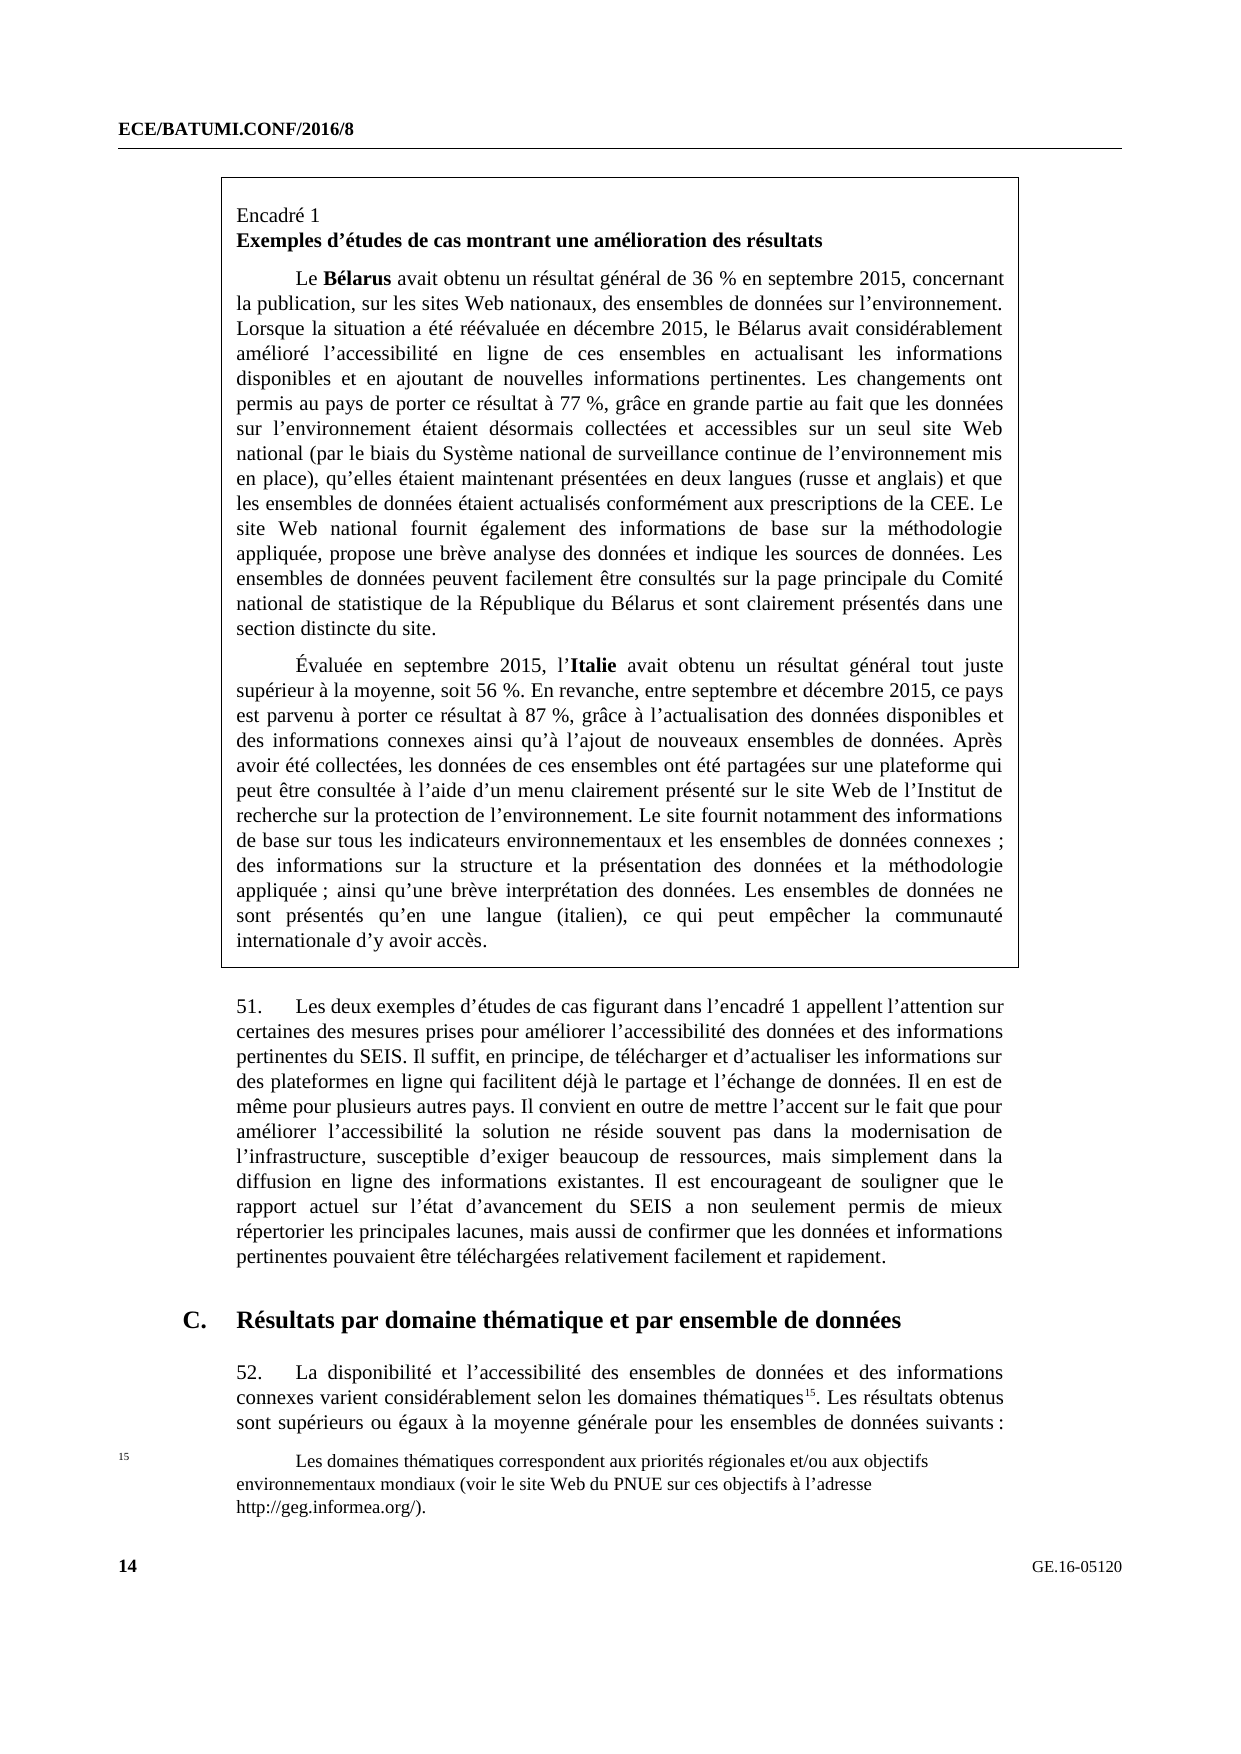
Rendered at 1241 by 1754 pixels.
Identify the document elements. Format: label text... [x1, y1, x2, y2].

table_cell Encadré 1 Exemples d’études de cas montrant une amélioration des résultats [222, 202, 1018, 265]
list Les deux exemples d’études de cas figurant dans l’encadré 1 appellent l’attention sur certaines des mesures prises pour améliorer l’accessibilité des données et des informations pertinentes du SEIS. Il suffit, en principe, de télécharger et d’actualiser les informations sur des plateformes en ligne qui facilitent déjà le partage et l’échange de données. Il en est de même pour plusieurs autres pays. Il convient en outre de mettre l’accent sur le fait que pour améliorer l’accessibilité la solution ne réside souvent pas dans la modernisation de l’infrastructure, susceptible d’exiger beaucoup de ressources, mais simplement dans la diffusion en ligne des informations existantes. Il est encourageant de souligner que le rapport actuel sur l’état d’avancement du SEIS a non seulement permis de mieux répertorier les principales lacunes, mais aussi de confirmer que les données et informations pertinentes pouvaient être téléchargées relativement facilement et rapidement. [236, 993, 1004, 1268]
table_cell Évaluée en septembre 2015, l’Italie avait obtenu un résultat général tout juste supérieur à la moyenne, soit 56 %. En revanche, entre septembre et décembre 2015, ce pays est parvenu à porter ce résultat à 87 %, grâce à l’actualisation des données disponibles et des informations connexes ainsi qu’à l’ajout de nouveaux ensembles de données. Après avoir été collectées, les données de ces ensembles ont été partagées sur une plateforme qui peut être consultée à l’aide d’un menu clairement présenté sur le site Web de l’Institut de recherche sur la protection de l’environnement. Le site fournit notamment des informations de base sur tous les indicateurs environnementaux et les ensembles de données connexes ; des informations sur la structure et la présentation des données et la méthodologie appliquée ; ainsi qu’une brève interprétation des données. Les ensembles de données ne sont présentés qu’en une langue (italien), ce qui peut empêcher la communauté internationale d’y avoir accès. [222, 652, 1018, 965]
text C. Résultats par domaine thématique et par ensemble de données [118, 1306, 1004, 1334]
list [236, 1359, 1004, 1434]
table_header [222, 178, 1018, 202]
table_cell Le Bélarus avait obtenu un résultat général de 36 % en septembre 2015, concernant la publication, sur les sites Web nationaux, des ensembles de données sur l’environnement. Lorsque la situation a été réévaluée en décembre 2015, le Bélarus avait considérablement amélioré l’accessibilité en ligne de ces ensembles en actualisant les informations disponibles et en ajoutant de nouvelles informations pertinentes. Les changements ont permis au pays de porter ce résultat à 77 %, grâce en grande partie au fait que les données sur l’environnement étaient désormais collectées et accessibles sur un seul site Web national (par le biais du Système national de surveillance continue de l’environnement mis en place), qu’elles étaient maintenant présentées en deux langues (russe et anglais) et que les ensembles de données étaient actualisés conformément aux prescriptions de la CEE. Le site Web national fournit également des informations de base sur la méthodologie appliquée, propose une brève analyse des données et indique les sources de données. Les ensembles de données peuvent facilement être consultés sur la page principale du Comité national de statistique de la République du Bélarus et sont clairement présentés dans une section distincte du site. [222, 265, 1018, 652]
